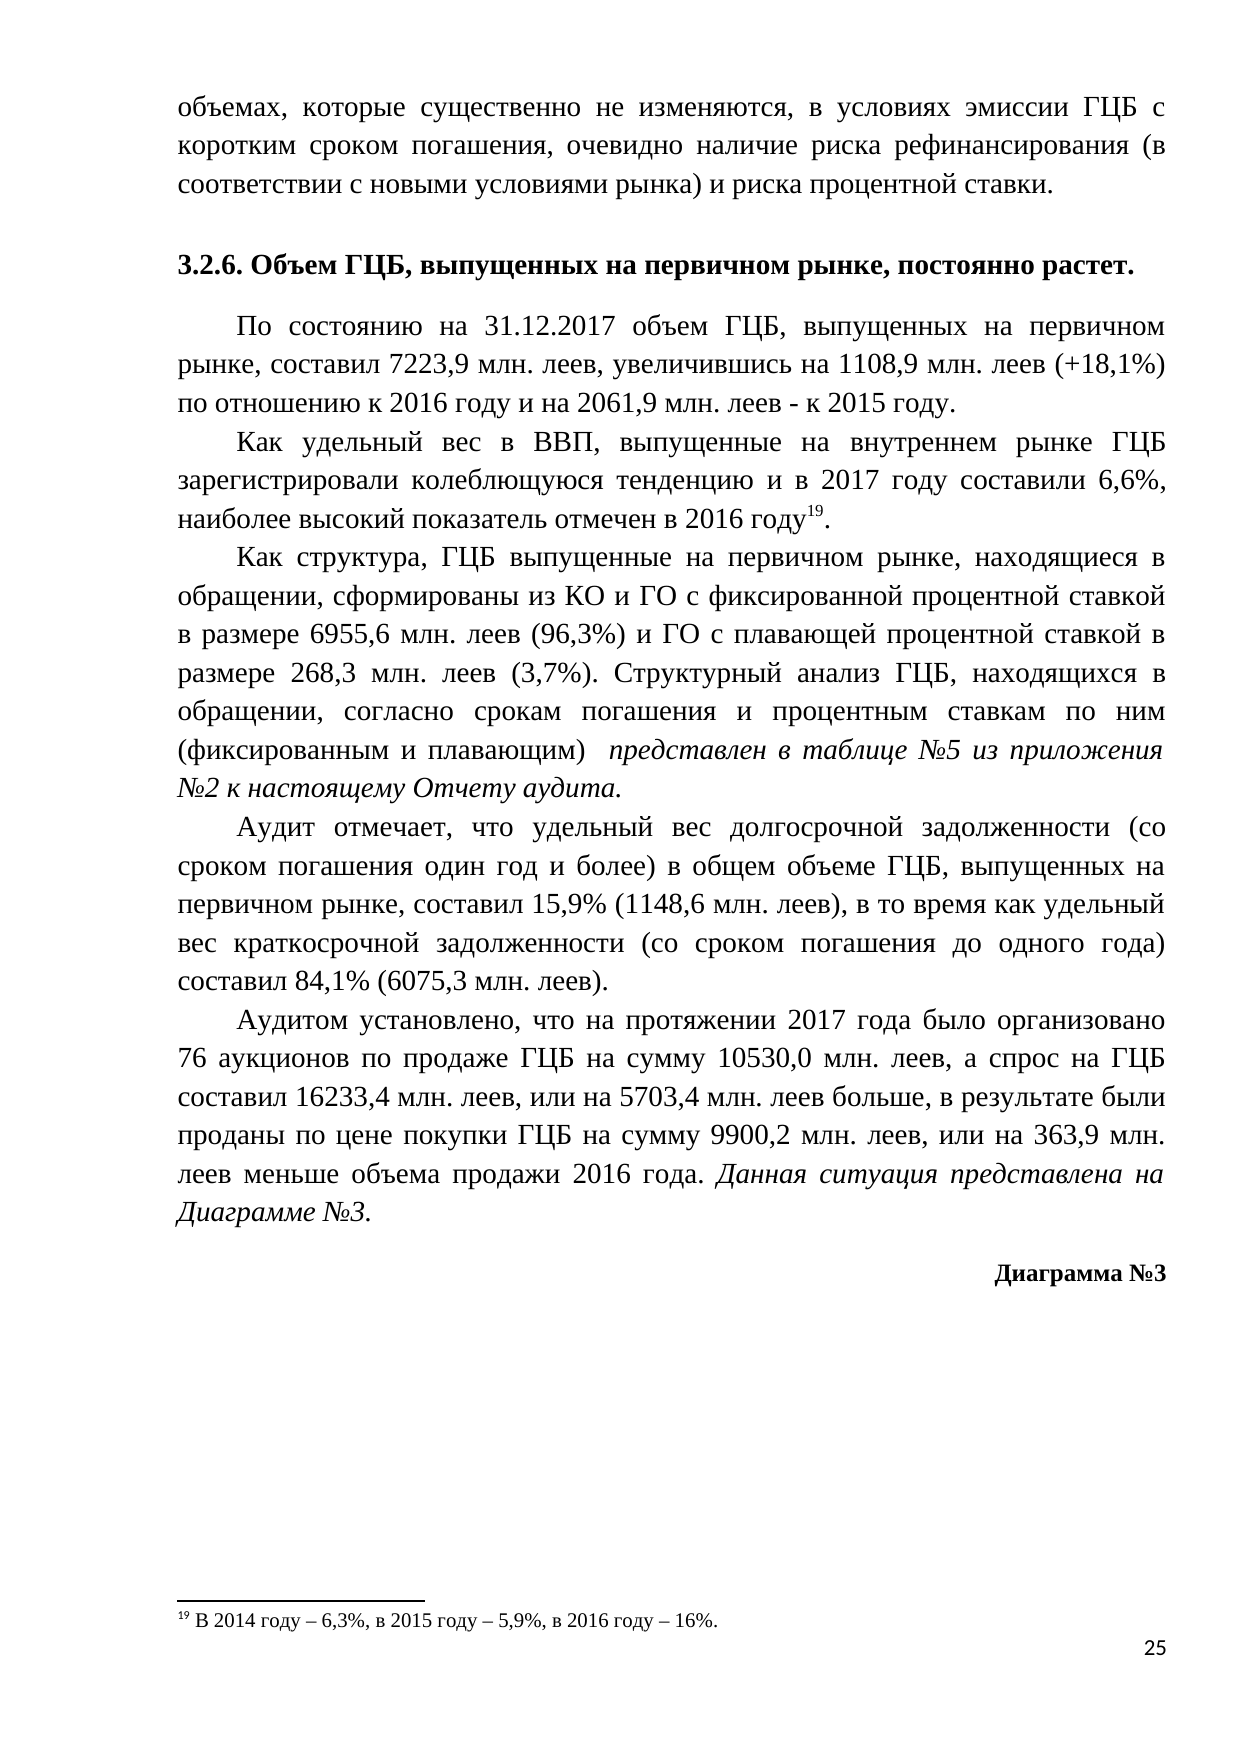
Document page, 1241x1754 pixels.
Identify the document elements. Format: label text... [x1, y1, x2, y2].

text Аудитом установлено, что на протяжении 2017 года было организовано 76 аукционов по продаже ГЦБ на сумму 10530,0 млн. леев, а спрос на ГЦБ составил 16233,4 млн. леев, или на 5703,4 млн. леев больше, в результате были проданы по цене покупки ГЦБ на сумму 9900,2 млн. леев, или на 363,9 млн. леев меньше объема продажи 2016 года. Данная ситуация представлена на Диаграмме №3. [177, 1002, 1167, 1228]
text Аудит отмечает, что удельный вес долгосрочной задолженности (со сроком погашения один год и более) в общем объеме ГЦБ, выпущенных на первичном рынке, составил 15,9% (1148,6 млн. леев), в то время как удельный вес краткосрочной задолженности (со сроком погашения до одного года) составил 84,1% (6075,3 млн. леев). [177, 809, 1167, 997]
text Диаграмма №3 [177, 1258, 1167, 1287]
text Как удельный вес в ВВП, выпущенные на внутреннем рынке ГЦБ зарегистрировали колеблющуюся тенденцию и в 2017 году составили 6,6%, наиболее высокий показатель отмечен в 2016 году. [177, 424, 1167, 534]
text По состоянию на 31.12.2017 объем ГЦБ, выпущенных на первичном рынке, составил 7223,9 млн. леев, увеличившись на 1108,9 млн. леев (+18,1%) по отношению к 2016 году и на 2061,9 млн. леев - к 2015 году. [177, 308, 1167, 419]
subtitle 3.2.6. Объем ГЦБ, выпущенных на первичном рынке, постоянно растет. [177, 247, 1167, 281]
text Как структура, ГЦБ выпущенные на первичном рынке, находящиеся в обращении, сформированы из КО и ГО с фиксированной процентной ставкой в размере 6955,6 млн. леев (96,3%) и ГО с плавающей процентной ставкой в размере 268,3 млн. леев (3,7%). Структурный анализ ГЦБ, находящихся в обращении, согласно срокам погашения и процентным ставкам по ним (фиксированным и плавающим) представлен в таблице №5 из приложения №2 к настоящему Отчету аудита. [177, 539, 1167, 804]
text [177, 89, 1167, 199]
